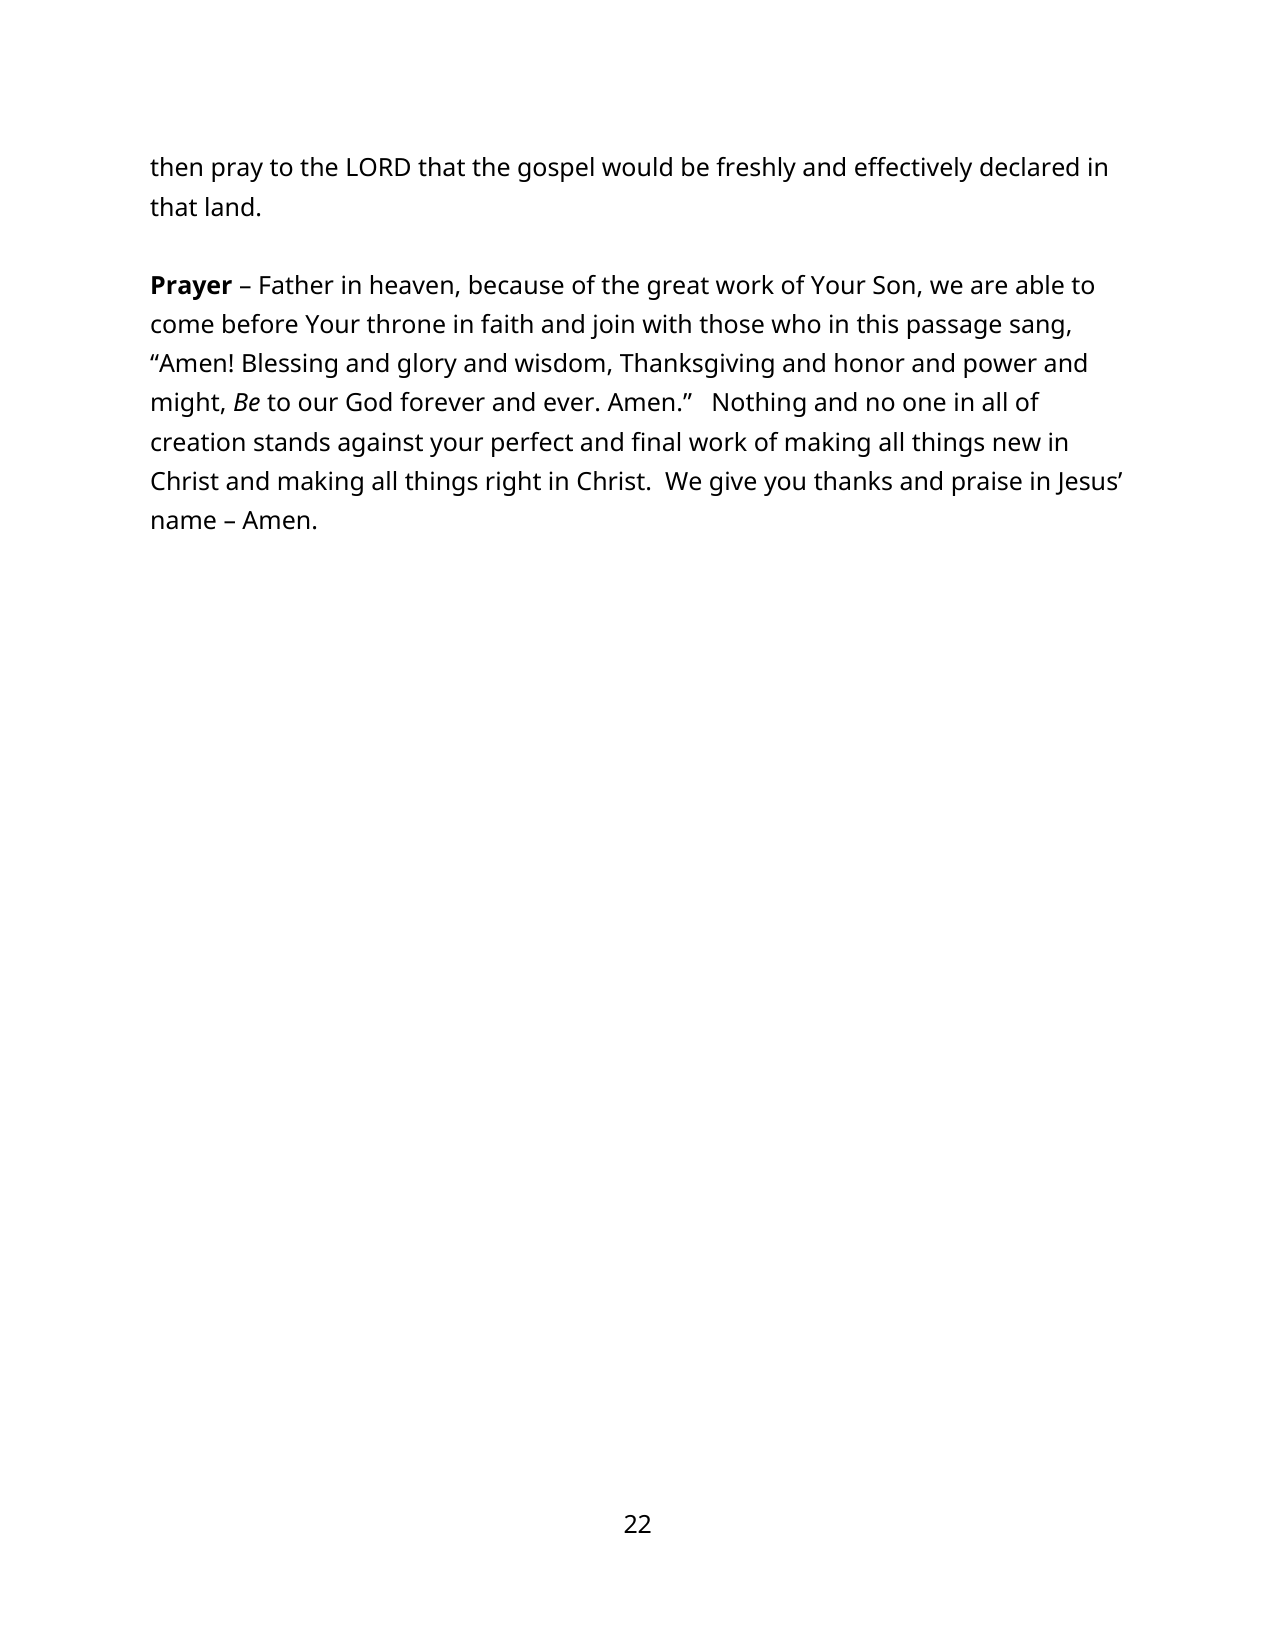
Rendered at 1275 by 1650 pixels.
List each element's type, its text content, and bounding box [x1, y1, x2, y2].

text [150, 150, 1125, 223]
text Prayer – Father in heaven, because of the great work of Your Son, we are able to come before Your throne in faith and join with those who in this passage sang, “Amen! Blessing and glory and wisdom, Thanksgiving and honor and power and might, Be to our God forever and ever. Amen.” Nothing and no one in all of creation stands against your perfect and final work of making all things new in Christ and making all things right in Christ. We give you thanks and praise in Jesus’ name – Amen. [150, 267, 1125, 537]
